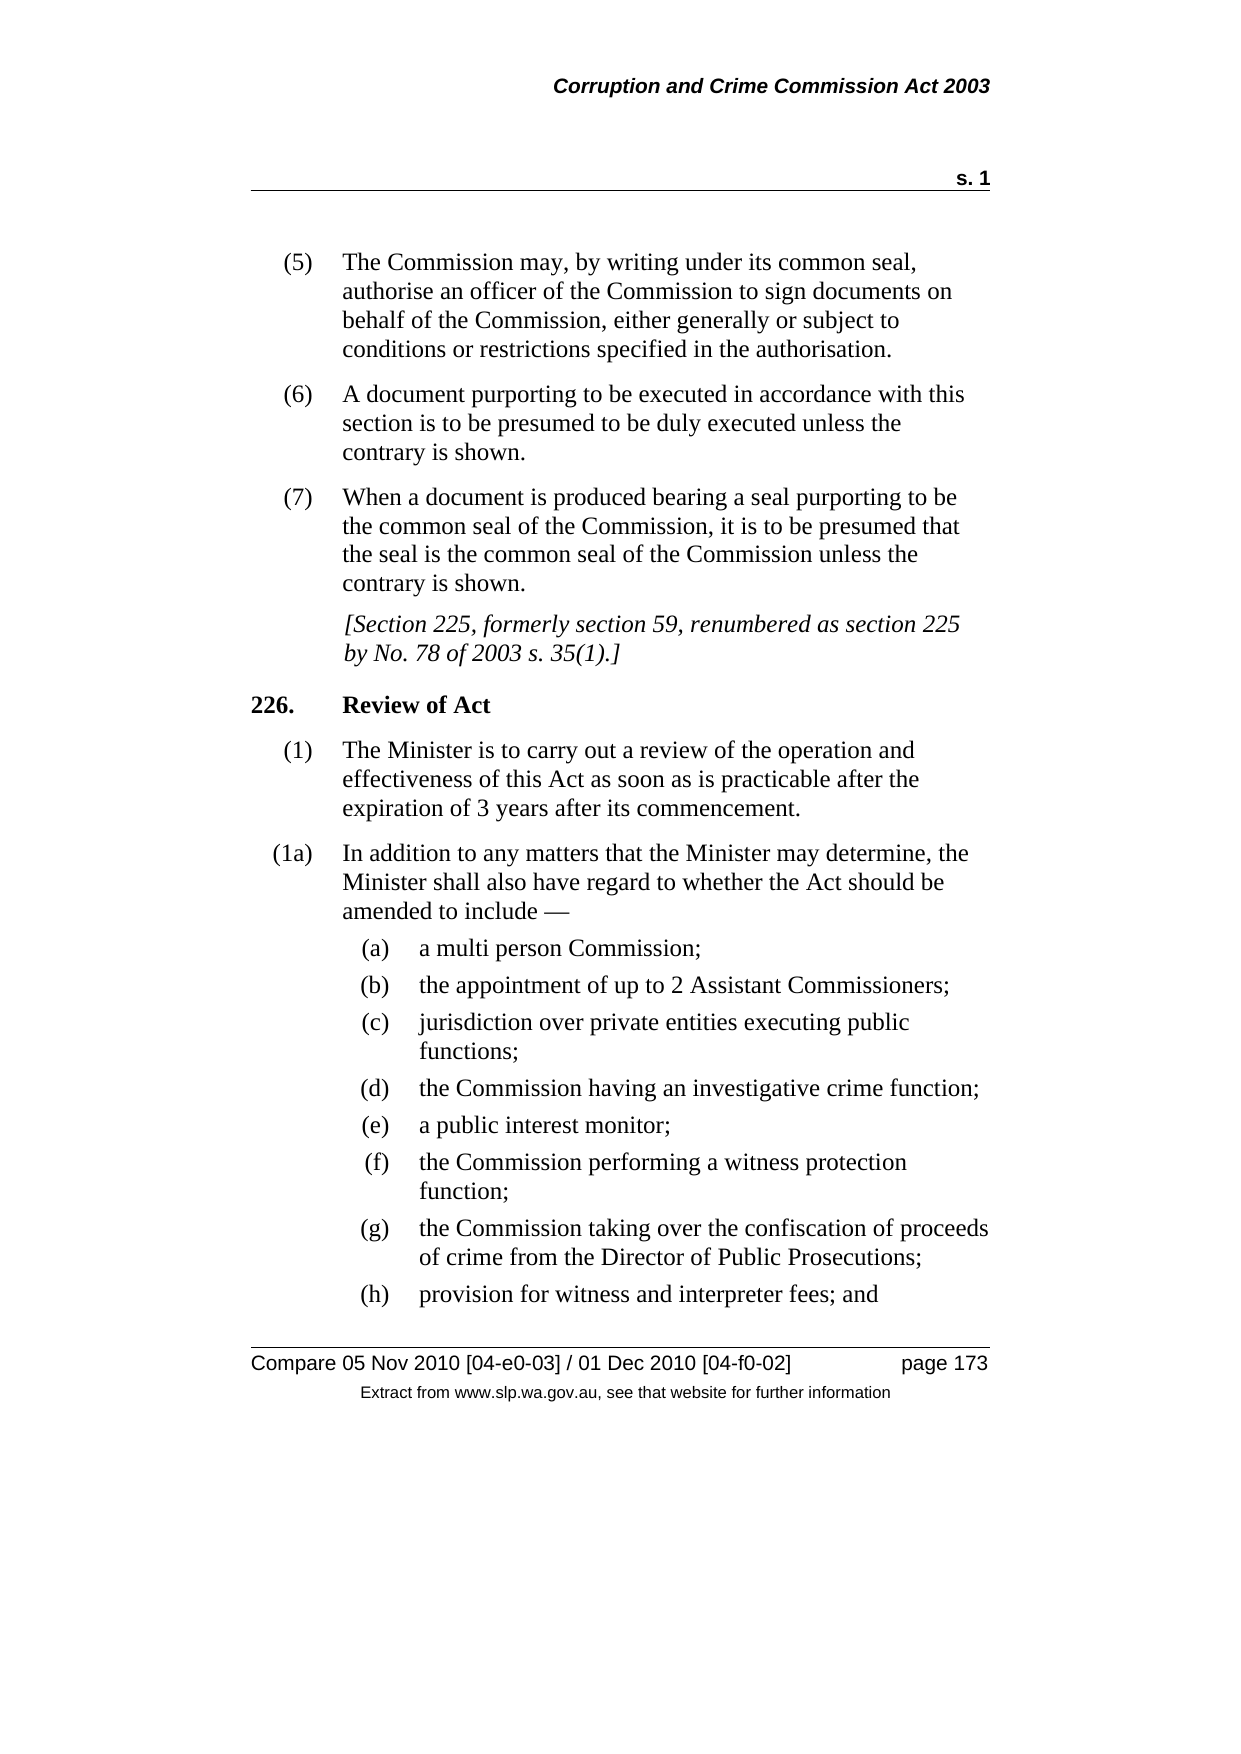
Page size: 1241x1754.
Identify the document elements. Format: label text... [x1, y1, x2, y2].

text (f) the Commission performing a witness protection function; [251, 1147, 990, 1204]
subtitle 226. Review of Act [251, 690, 990, 719]
text (1a) In addition to any matters that the Minister may determine, the Minister shall also have regard to whether the Act should be amended to include — [251, 838, 990, 924]
text (1) The Minister is to carry out a review of the operation and effectiveness of this Act as soon as is practicable after the expiration of 3 years after its commencement. [251, 735, 990, 822]
text [Section 225, formerly section 59, renumbered as section 225 by No. 78 of 2003 s. 35(1).] [251, 609, 990, 667]
text (6) A document purporting to be executed in accordance with this section is to be presumed to be duly executed unless the contrary is shown. [251, 379, 990, 465]
text (e) a public interest monitor; [251, 1110, 990, 1139]
text (g) the Commission taking over the confiscation of proceeds of crime from the Director of Public Prosecutions; [251, 1213, 990, 1270]
text (b) the appointment of up to 2 Assistant Commissioners; [251, 970, 990, 999]
text (5) The Commission may, by writing under its common seal, authorise an officer of the Commission to sign documents on behalf of the Commission, either generally or subject to conditions or restrictions specified in the authorisation. [251, 247, 990, 362]
text (h) provision for witness and interpreter fees; and [251, 1279, 990, 1307]
text (7) When a document is produced bearing a seal purporting to be the common seal of the Commission, it is to be presumed that the seal is the common seal of the Commission unless the contrary is shown. [251, 482, 990, 597]
text (d) the Commission having an investigative crime function; [251, 1073, 990, 1102]
text (a) a multi person Commission; [251, 933, 990, 962]
text (c) jurisdiction over private entities executing public functions; [251, 1007, 990, 1064]
